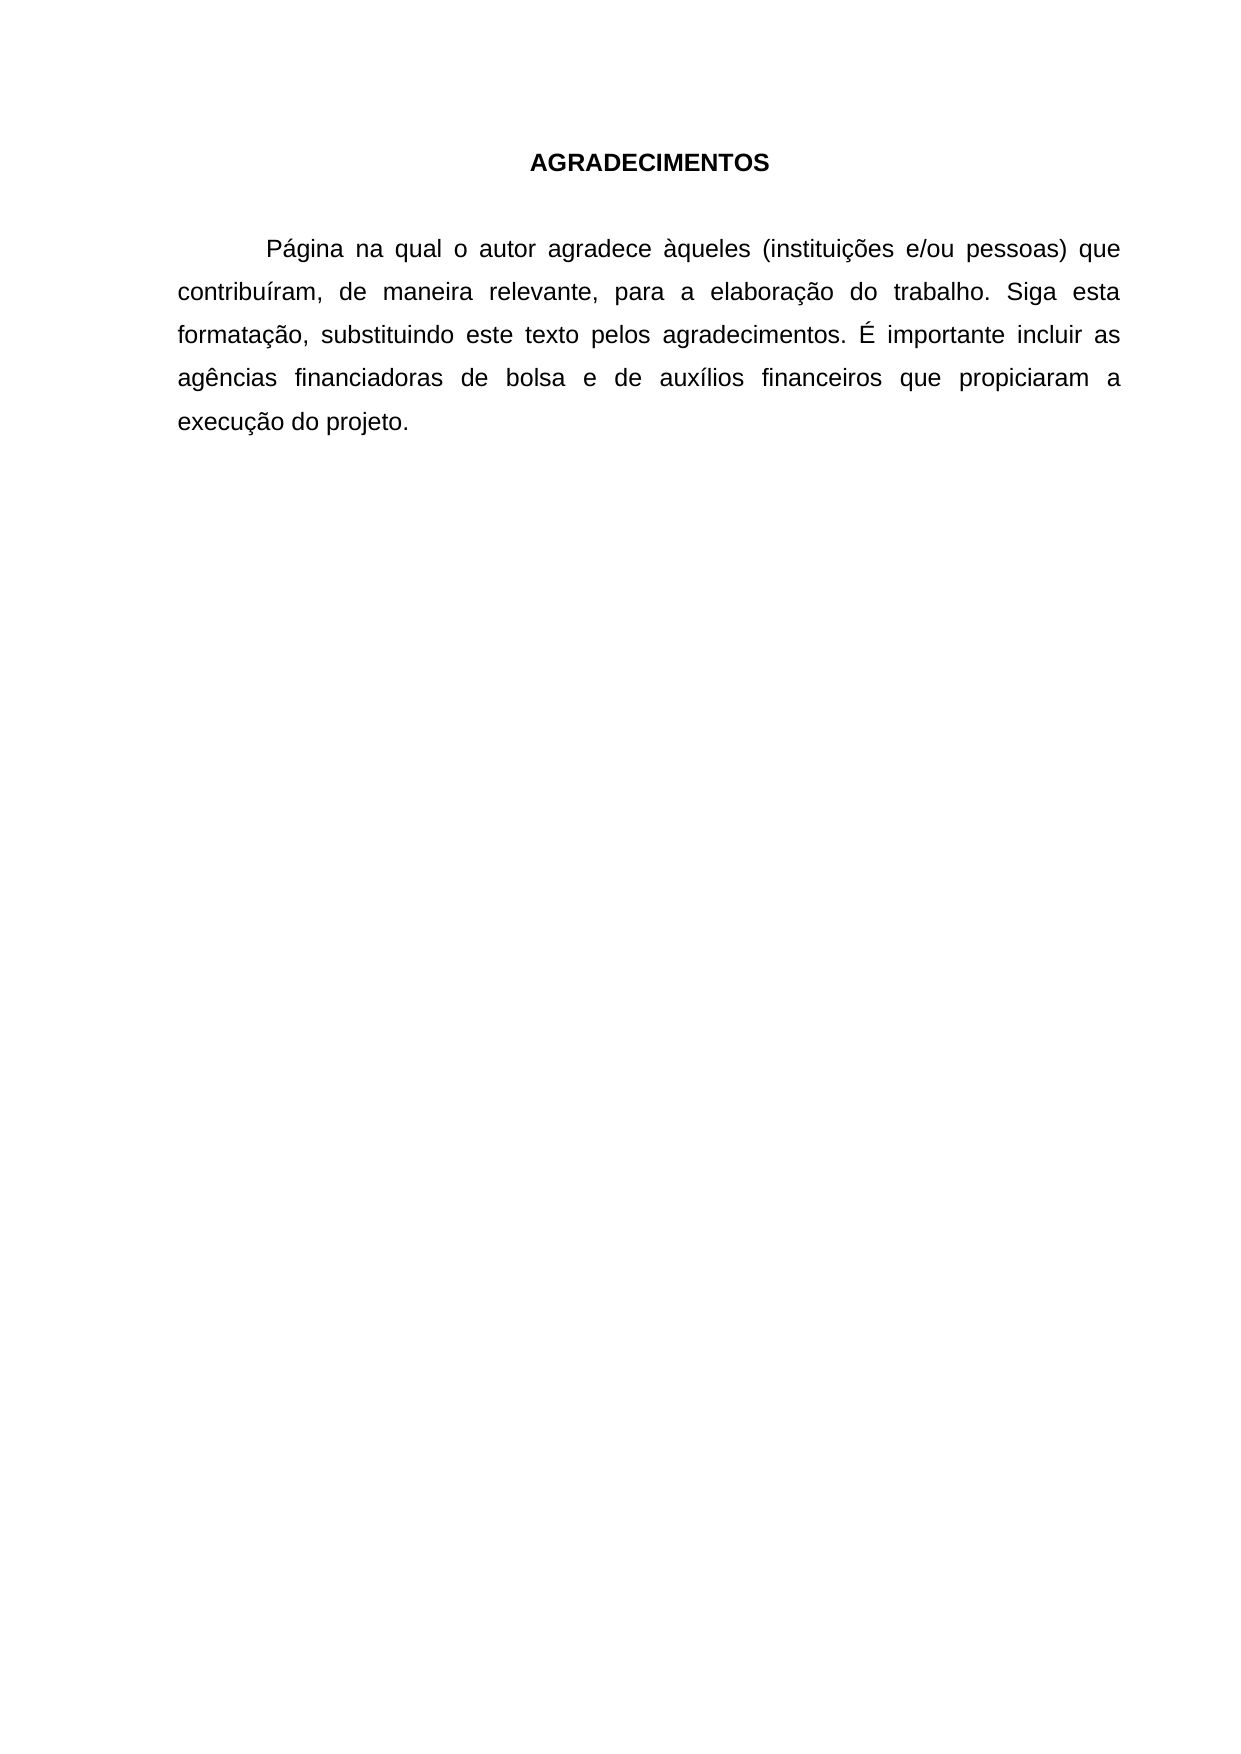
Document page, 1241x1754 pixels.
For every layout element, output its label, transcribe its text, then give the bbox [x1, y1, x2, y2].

text Página na qual o autor agradece àqueles (instituições e/ou pessoas) que contribuíram, de maneira relevante, para a elaboração do trabalho. Siga esta formatação, substituindo este texto pelos agradecimentos. É importante incluir as agências financiadoras de bolsa e de auxílios financeiros que propiciaram a execução do projeto. [177, 234, 1122, 435]
text AGRADECIMENTOS [177, 148, 1122, 176]
